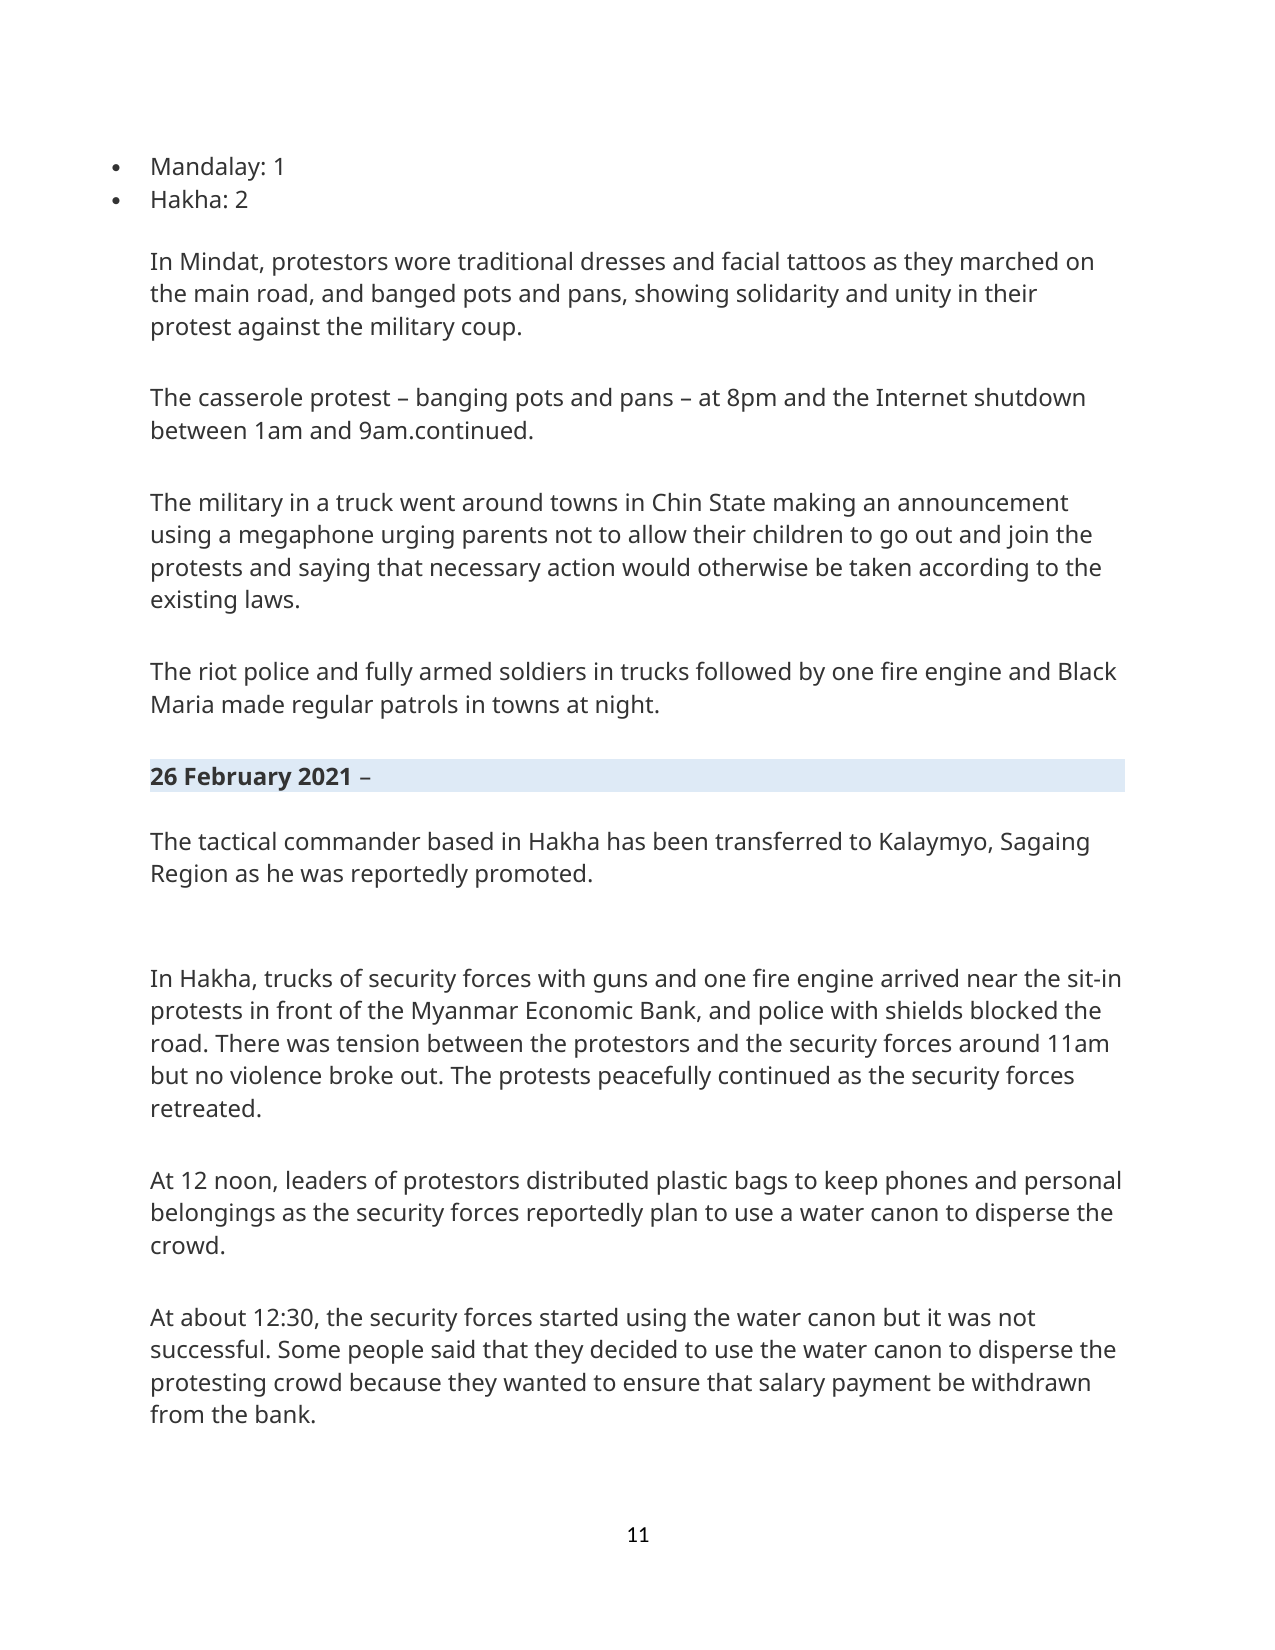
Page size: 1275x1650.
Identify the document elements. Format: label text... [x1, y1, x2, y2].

text The military in a truck went around towns in Chin State making an announcement using a megaphone urging parents not to allow their children to go out and join the protests and saying that necessary action would otherwise be taken according to the existing laws. [150, 486, 1125, 616]
text In Mindat, protestors wore traditional dresses and facial tattoos as they marched on the main road, and banged pots and pans, showing solidarity and unity in their protest against the military coup. [150, 244, 1125, 342]
text The riot police and fully armed soldiers in trucks followed by one fire engine and Black Maria made regular patrols in towns at night. [150, 655, 1125, 720]
list Mandalay: 1 [112, 150, 1125, 183]
text At 12 noon, leaders of protestors distributed plastic bags to keep phones and personal belongings as the security forces reportedly plan to use a water canon to disperse the crowd. [150, 1163, 1125, 1261]
text The tactical commander based in Hakha has been transferred to Kalaymyo, Sagaing Region as he was reportedly promoted. [150, 824, 1125, 890]
text 26 February 2021 – [150, 759, 1125, 792]
text At about 12:30, the security forces started using the water canon but it was not successful. Some people said that they decided to use the water canon to disperse the protesting crowd because they wanted to ensure that salary payment be withdrawn from the bank. [150, 1300, 1125, 1431]
list Hakha: 2 [112, 183, 1125, 215]
text In Hakha, trucks of security forces with guns and one fire engine arrived near the sit-in protests in front of the Myanmar Economic Bank, and police with shields blocked the road. There was tension between the protestors and the security forces around 11am but no violence broke out. The protests peacefully continued as the security forces retreated. [150, 961, 1125, 1124]
text The casserole protest – banging pots and pans – at 8pm and the Internet shutdown between 1am and 9am.continued. [150, 381, 1125, 446]
